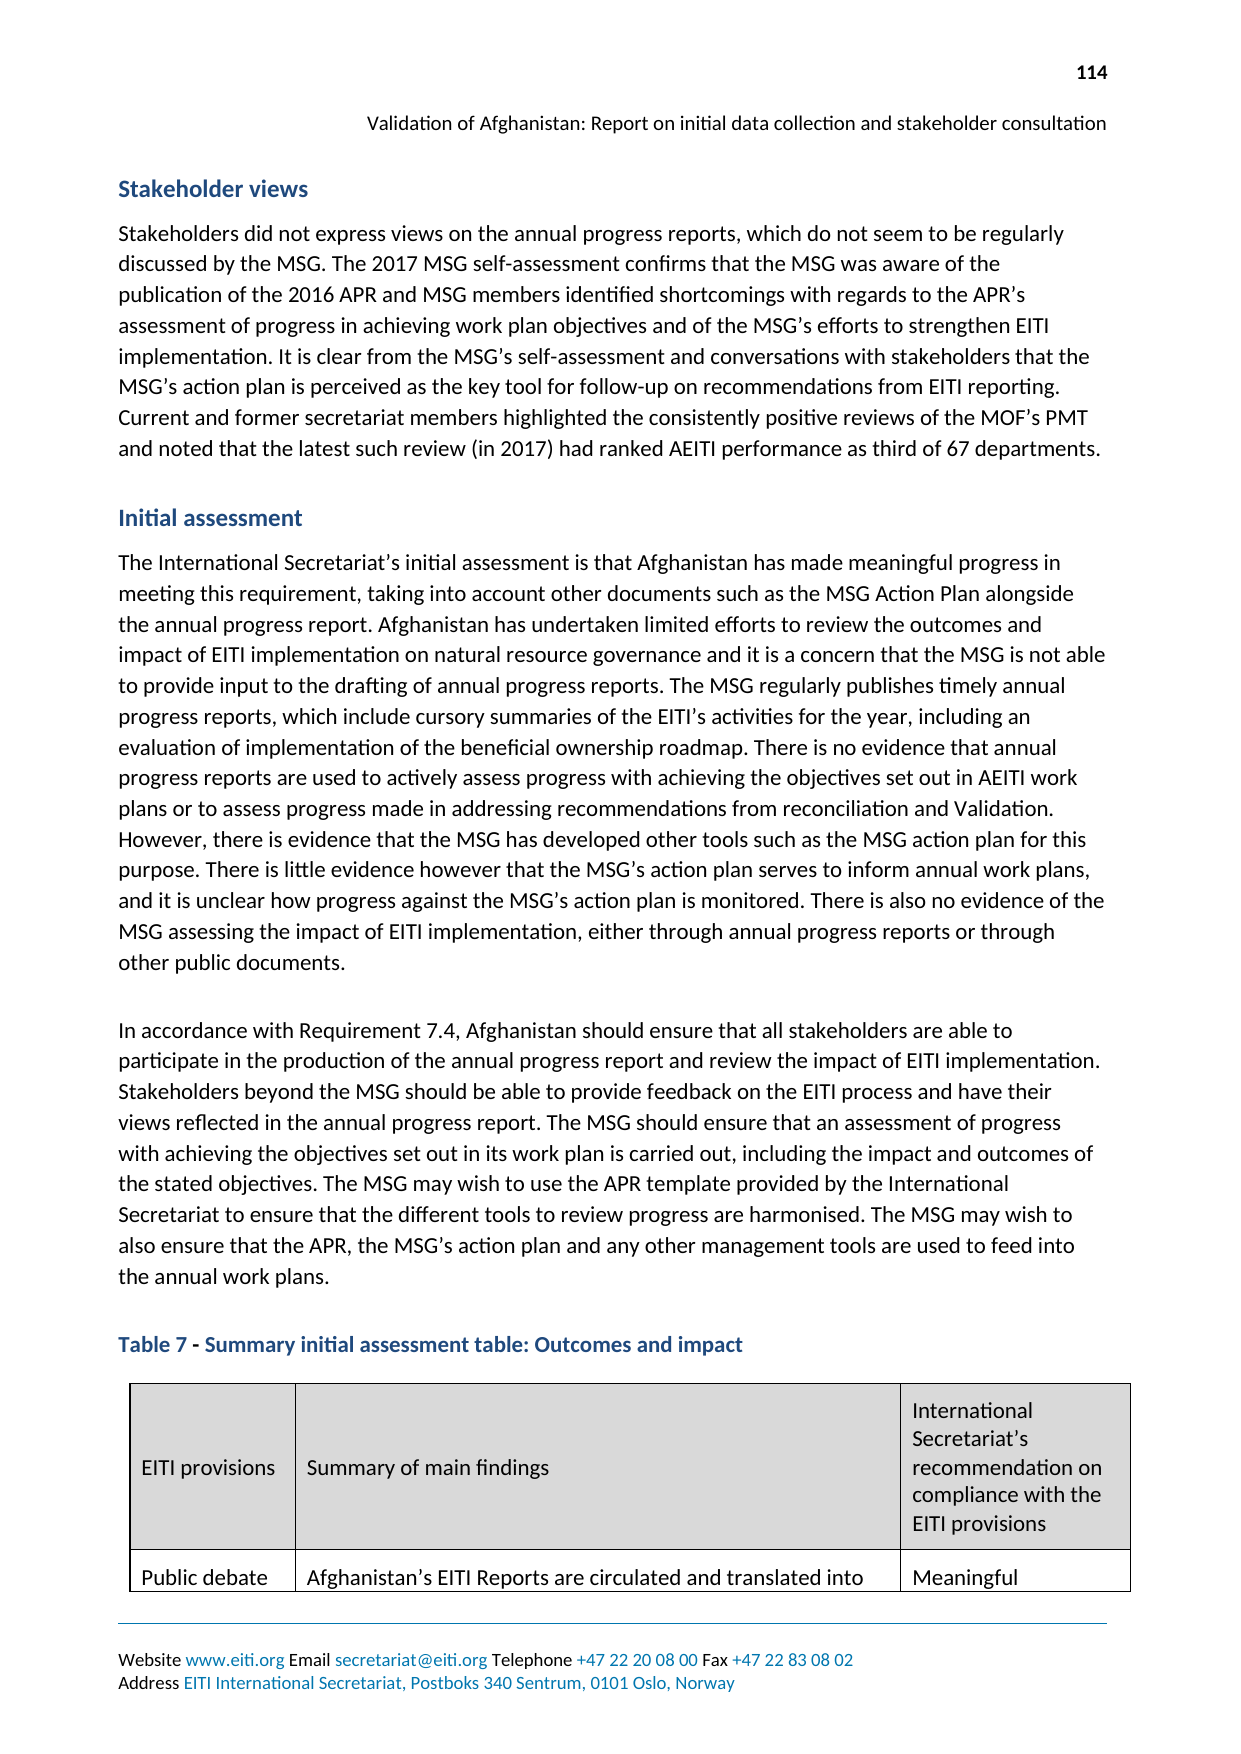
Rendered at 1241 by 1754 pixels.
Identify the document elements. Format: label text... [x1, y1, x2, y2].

table_header Summary of main findings [296, 1384, 900, 1549]
subtitle Initial assessment [118, 502, 1107, 533]
picture [732, 1656, 747, 1664]
text Stakeholders did not express views on the annual progress reports, which do not seem to be regularly discussed by the MSG. The 2017 MSG self-assessment confirms that the MSG was aware of the publication of the 2016 APR and MSG members identified shortcomings with regards to the APR’s assessment of progress in achieving work plan objectives and of the MSG’s efforts to strengthen EITI implementation. It is clear from the MSG’s self-assessment and conversations with stakeholders that the MSG’s action plan is perceived as the key tool for follow-up on recommendations from EITI reporting. Current and former secretariat members highlighted the consistently positive reviews of the MOF’s PMT and noted that the latest such review (in 2017) had ranked AEITI performance as third of 67 departments. [118, 219, 1107, 462]
picture [184, 1677, 190, 1689]
text In accordance with Requirement 7.4, Afghanistan should ensure that all stakeholders are able to participate in the production of the annual progress report and review the impact of EITI implementation. Stakeholders beyond the MSG should be able to provide feedback on the EITI process and have their views reflected in the annual progress report. The MSG should ensure that an assessment of progress with achieving the objectives set out in its work plan is carried out, including the impact and outcomes of the stated objectives. The MSG may wish to use the APR template provided by the International Secretariat to ensure that the different tools to review progress are harmonised. The MSG may wish to also ensure that the APR, the MSG’s action plan and any other management tools are used to feed into the annual work plans. [118, 1016, 1107, 1290]
table_header International Secretariat’s recommendation on compliance with the EITI provisions [901, 1384, 1130, 1549]
text The International Secretariat’s initial assessment is that Afghanistan has made meaningful progress in meeting this requirement, taking into account other documents such as the MSG Action Plan alongside the annual progress report. Afghanistan has undertaken limited efforts to review the outcomes and impact of EITI implementation on natural resource governance and it is a concern that the MSG is not able to provide input to the drafting of annual progress reports. The MSG regularly publishes timely annual progress reports, which include cursory summaries of the EITI’s activities for the year, including an evaluation of implementation of the beneficial ownership roadmap. There is no evidence that annual progress reports are used to actively assess progress with achieving the objectives set out in AEITI work plans or to assess progress made in addressing recommendations from reconciliation and Validation. However, there is evidence that the MSG has developed other tools such as the MSG action plan for this purpose. There is little evidence however that the MSG’s action plan serves to inform annual work plans, and it is unclear how progress against the MSG’s action plan is monitored. There is also no evidence of the MSG assessing the impact of EITI implementation, either through annual progress reports or through other public documents. [118, 548, 1107, 976]
table_header EITI provisions [131, 1384, 295, 1549]
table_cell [131, 1550, 295, 1591]
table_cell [296, 1550, 900, 1591]
subtitle Stakeholder views [118, 173, 1107, 203]
table_cell Meaningful progress [901, 1550, 1130, 1591]
